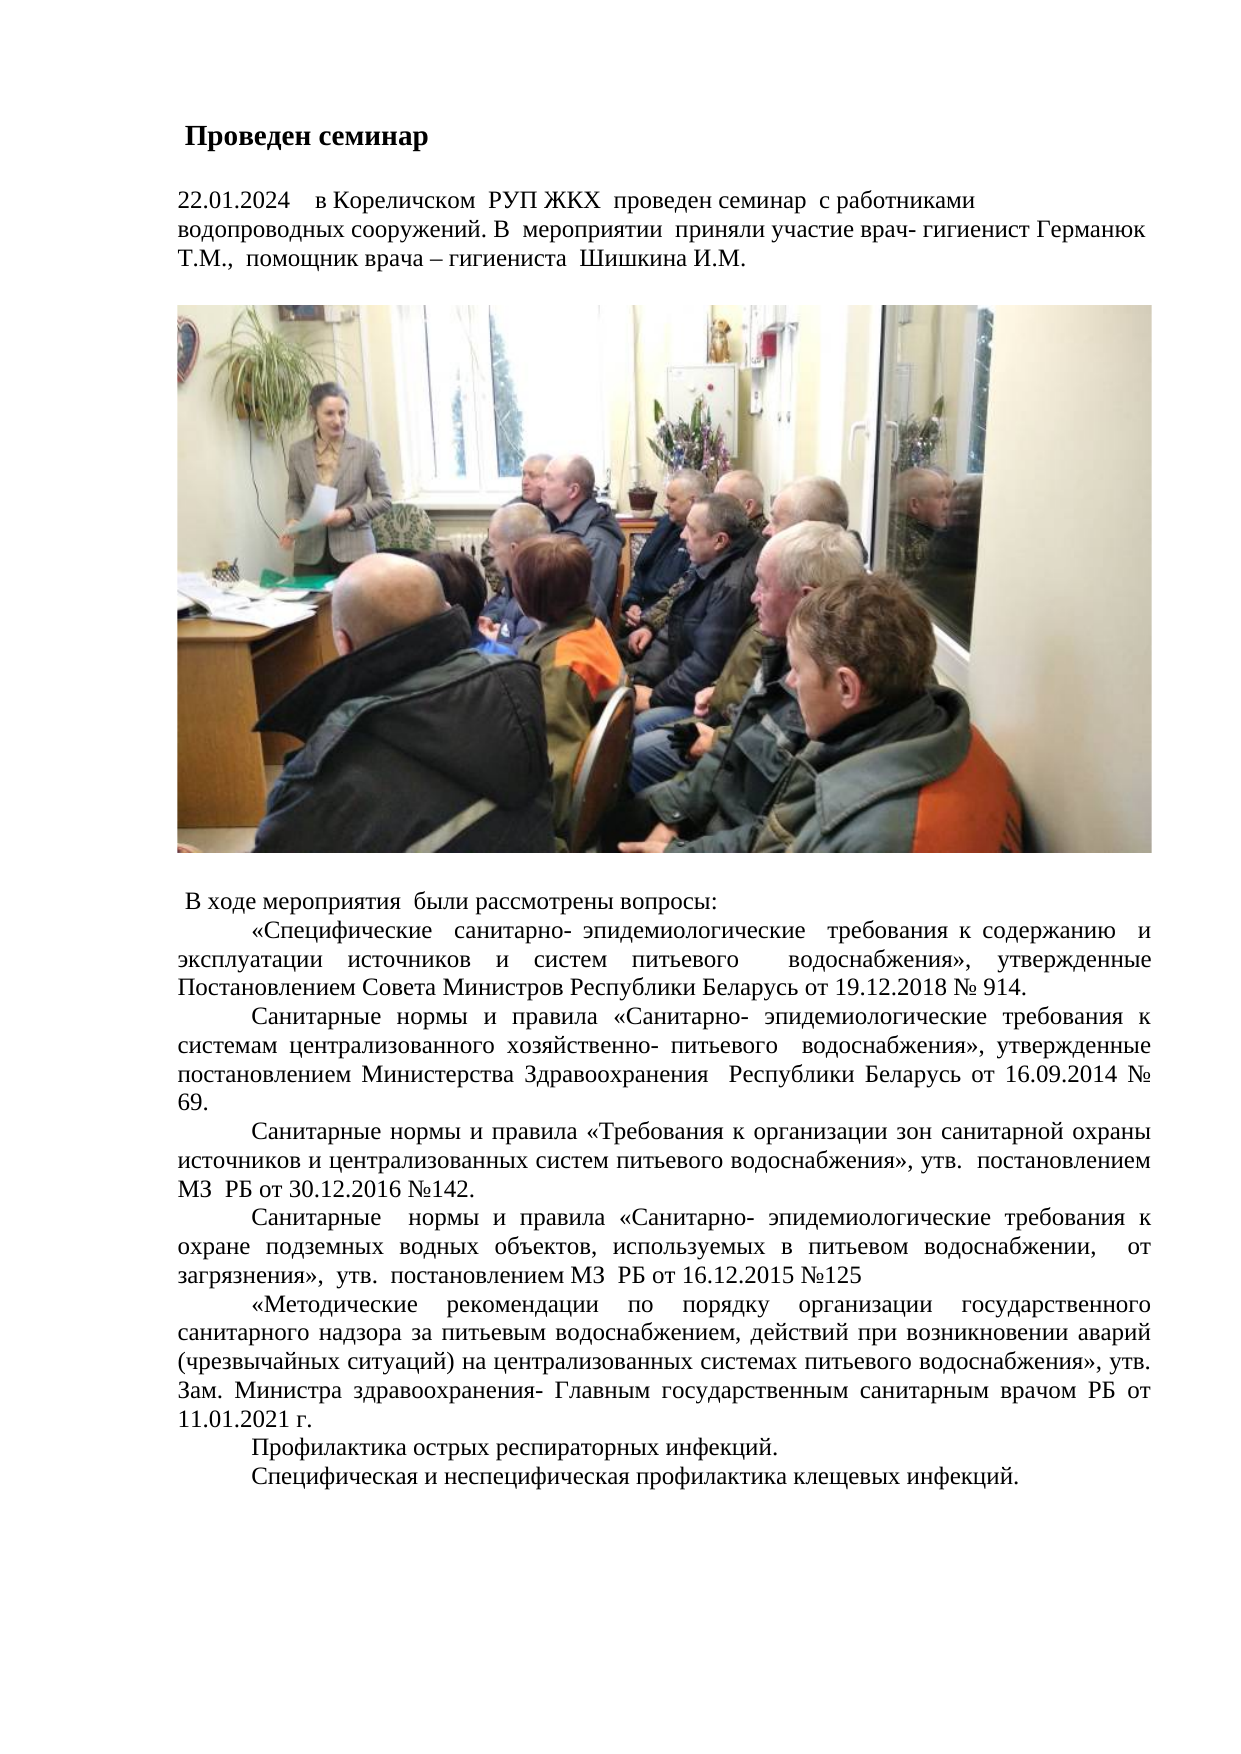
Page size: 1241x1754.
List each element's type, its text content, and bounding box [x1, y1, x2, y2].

text Проведен семинар [177, 118, 1152, 152]
text 22.01.2024 в Кореличском РУП ЖКХ проведен семинар с работниками водопроводных сооружений. В мероприятии приняли участие врач- гигиенист Германюк Т.М., помощник врача – гигиениста Шишкина И.М. [177, 185, 1152, 271]
text Профилактика острых респираторных инфекций. [177, 1432, 1152, 1461]
text «Методические рекомендации по порядку организации государственного санитарного надзора за питьевым водоснабжением, действий при возникновении аварий (чрезвычайных ситуаций) на централизованных системах питьевого водоснабжения», утв. Зам. Министра здравоохранения- Главным государственным санитарным врачом РБ от 11.01.2021 г. [177, 1289, 1152, 1432]
picture [177, 305, 1152, 853]
text Санитарные нормы и правила «Санитарно- эпидемиологические требования к охране подземных водных объектов, используемых в питьевом водоснабжении, от загрязнения», утв. постановлением МЗ РБ от 16.12.2015 №125 [177, 1202, 1152, 1289]
text В ходе мероприятия были рассмотрены вопросы: [177, 886, 1152, 915]
text Санитарные нормы и правила «Требования к организации зон санитарной охраны источников и централизованных систем питьевого водоснабжения», утв. постановлением МЗ РБ от 30.12.2016 №142. [177, 1116, 1152, 1202]
text «Специфические санитарно- эпидемиологические требования к содержанию и эксплуатации источников и систем питьевого водоснабжения», утвержденные Постановлением Совета Министров Республики Беларусь от 19.12.2018 № 914. [177, 915, 1152, 1001]
text Специфическая и неспецифическая профилактика клещевых инфекций. [177, 1461, 1152, 1490]
text Санитарные нормы и правила «Санитарно- эпидемиологические требования к системам централизованного хозяйственно- питьевого водоснабжения», утвержденные постановлением Министерства Здравоохранения Республики Беларусь от 16.09.2014 № 69. [177, 1001, 1152, 1116]
